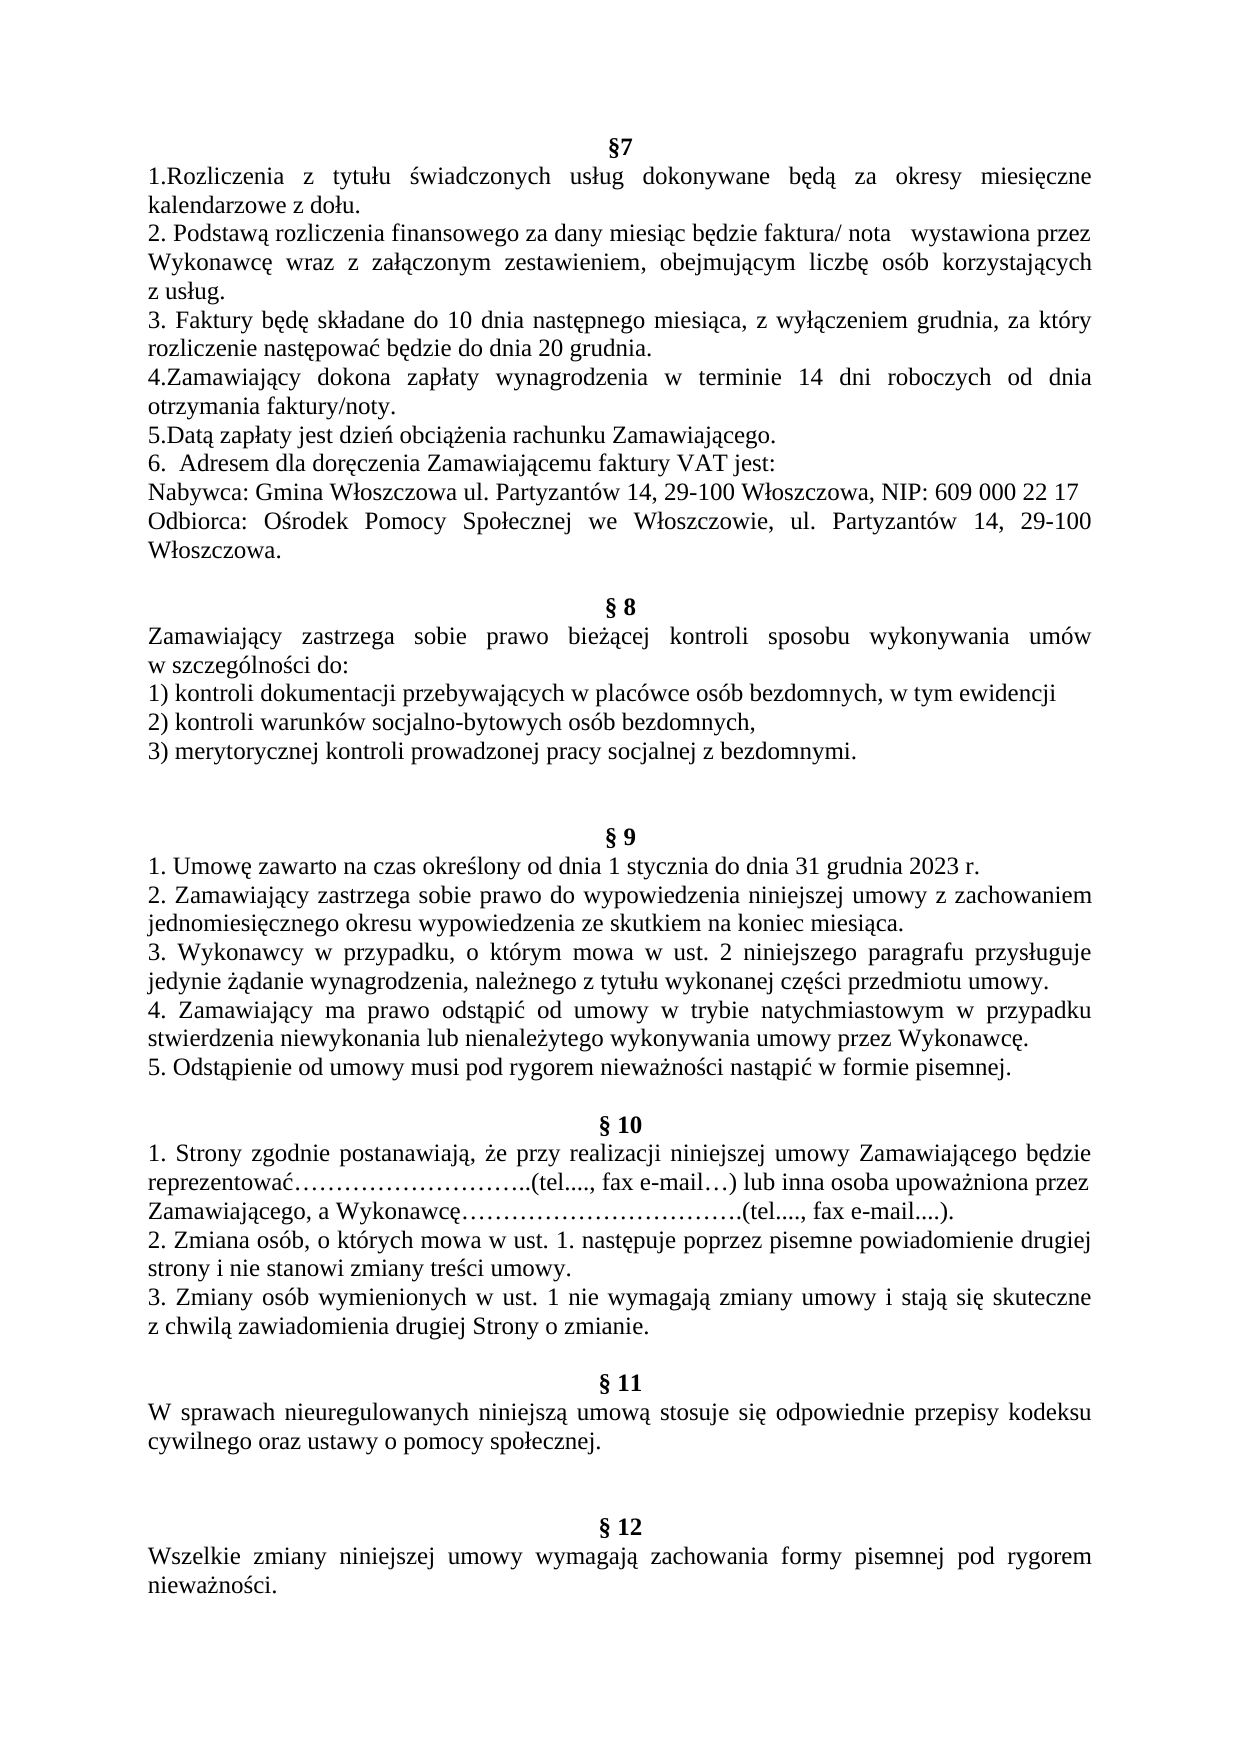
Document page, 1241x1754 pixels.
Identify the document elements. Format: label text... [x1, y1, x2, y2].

text 3. Zmiany osób wymienionych w ust. 1 nie wymagają zmiany umowy i stają się skuteczne z chwilą zawiadomienia drugiej Strony o zmianie. [148, 1282, 1093, 1340]
text § 11 [148, 1368, 1093, 1397]
text 3. Wykonawcy w przypadku, o którym mowa w ust. 2 niniejszego paragrafu przysługuje jedynie żądanie wynagrodzenia, należnego z tytułu wykonanej części przedmiotu umowy. [148, 937, 1093, 995]
text § 9 [148, 822, 1093, 851]
text 4.Zamawiający dokona zapłaty wynagrodzenia w terminie 14 dni roboczych od dnia otrzymania faktury/noty. [148, 362, 1093, 420]
text § 12 [148, 1512, 1093, 1541]
text 1.Rozliczenia z tytułu świadczonych usług dokonywane będą za okresy miesięczne kalendarzowe z dołu. [148, 161, 1093, 218]
text 3. Faktury będę składane do 10 dnia następnego miesiąca, z wyłączeniem grudnia, za który rozliczenie następować będzie do dnia 20 grudnia. [148, 305, 1093, 362]
text Zamawiający zastrzega sobie prawo bieżącej kontroli sposobu wykonywania umów w szczególności do: [148, 621, 1093, 678]
text W sprawach nieuregulowanych niniejszą umową stosuje się odpowiednie przepisy kodeksu cywilnego oraz ustawy o pomocy społecznej. [148, 1397, 1093, 1455]
text § 10 [148, 1110, 1093, 1138]
text 1. Strony zgodnie postanawiają, że przy realizacji niniejszej umowy Zamawiającego będzie reprezentować………………………..(tel...., fax e-mail…) lub inna osoba upoważniona przez [148, 1138, 1093, 1196]
text 5.Datą zapłaty jest dzień obciążenia rachunku Zamawiającego. [148, 420, 1093, 448]
text 2) kontroli warunków socjalno-bytowych osób bezdomnych, [148, 707, 1093, 736]
text Wszelkie zmiany niniejszej umowy wymagają zachowania formy pisemnej pod rygorem nieważności. [148, 1541, 1093, 1598]
text 3) merytorycznej kontroli prowadzonej pracy socjalnej z bezdomnymi. [148, 736, 1093, 765]
text Nabywca: Gmina Włoszczowa ul. Partyzantów 14, 29-100 Włoszczowa, NIP: 609 000 22 17 [148, 477, 1093, 506]
text 2. Podstawą rozliczenia finansowego za dany miesiąc będzie faktura/ nota wystawiona przez Wykonawcę wraz z załączonym zestawieniem, obejmującym liczbę osób korzystających z usług. [148, 218, 1093, 305]
text Zamawiającego, a Wykonawcę…………………………….(tel...., fax e-mail....). [148, 1196, 1093, 1225]
text 4. Zamawiający ma prawo odstąpić od umowy w trybie natychmiastowym w przypadku stwierdzenia niewykonania lub nienależytego wykonywania umowy przez Wykonawcę. [148, 995, 1093, 1052]
text Odbiorca: Ośrodek Pomocy Społecznej we Włoszczowie, ul. Partyzantów 14, 29-100 Włoszczowa. [148, 506, 1093, 563]
text §7 [148, 132, 1093, 161]
text 1) kontroli dokumentacji przebywających w placówce osób bezdomnych, w tym ewidencji [148, 678, 1093, 707]
text 1. Umowę zawarto na czas określony od dnia 1 stycznia do dnia 31 grudnia 2023 r. [148, 851, 1093, 880]
text 5. Odstąpienie od umowy musi pod rygorem nieważności nastąpić w formie pisemnej. [148, 1052, 1093, 1081]
text 2. Zamawiający zastrzega sobie prawo do wypowiedzenia niniejszej umowy z zachowaniem jednomiesięcznego okresu wypowiedzenia ze skutkiem na koniec miesiąca. [148, 880, 1093, 937]
text 2. Zmiana osób, o których mowa w ust. 1. następuje poprzez pisemne powiadomienie drugiej strony i nie stanowi zmiany treści umowy. [148, 1225, 1093, 1282]
text § 8 [148, 592, 1093, 621]
text 6. Adresem dla doręczenia Zamawiającemu faktury VAT jest: [148, 448, 1093, 477]
